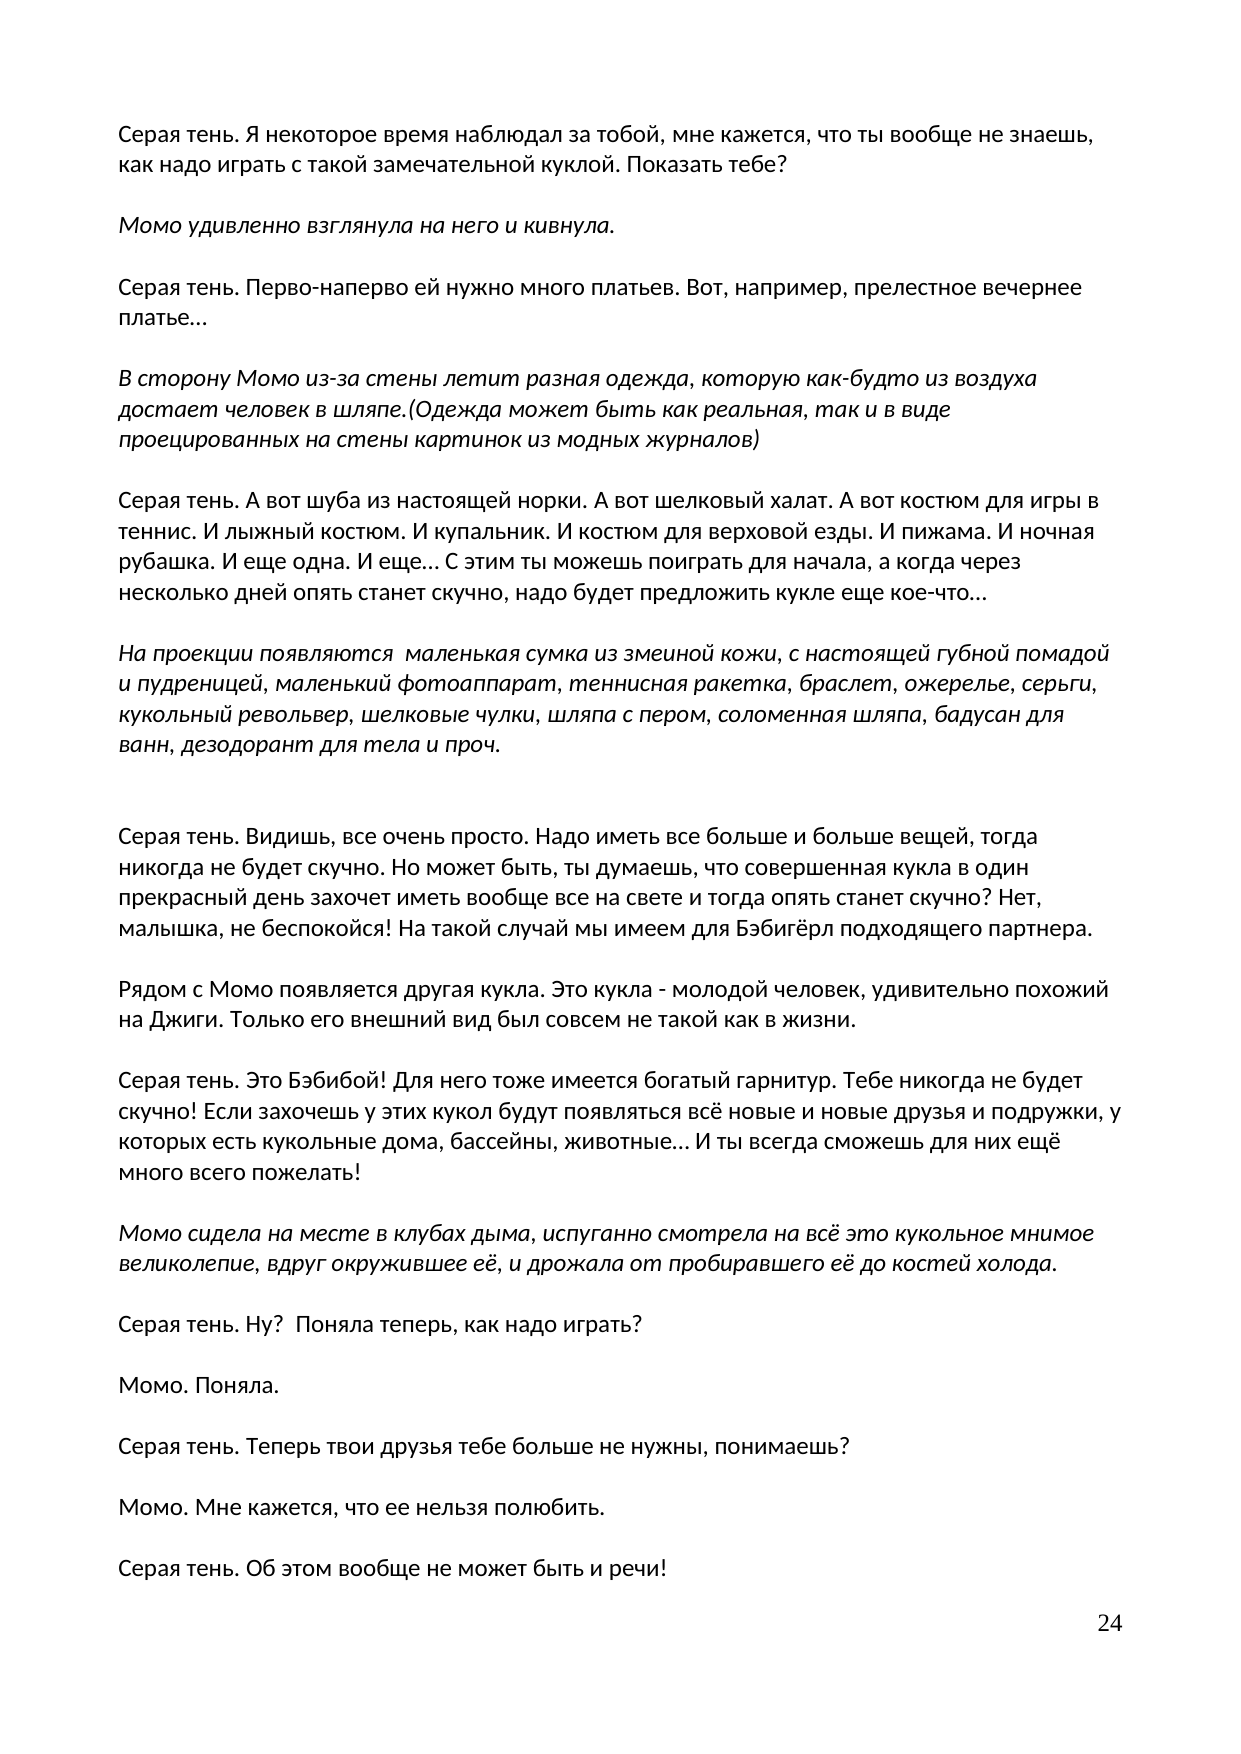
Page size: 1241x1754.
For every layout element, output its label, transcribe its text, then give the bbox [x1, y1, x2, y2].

text Рядом с Момо появляется другая кукла. Это кукла - молодой человек, удивительно похожий на Джиги. Только его внешний вид был совсем не такой как в жизни. [118, 973, 1122, 1034]
text Серая тень. А вот шуба из настоящей норки. А вот шелковый халат. А вот костюм для игры в теннис. И лыжный костюм. И купальник. И костюм для верховой езды. И пижама. И ночная рубашка. И еще одна. И еще… С этим ты можешь поиграть для начала, а когда через несколько дней опять станет скучно, надо будет предложить кукле еще кое-что… [118, 484, 1122, 606]
text В сторону Момо из-за стены летит разная одежда, которую как-будто из воздуха достает человек в шляпе.(Одежда может быть как реальная, так и в виде проецированных на стены картинок из модных журналов) [118, 362, 1122, 454]
text Серая тень. Перво-наперво ей нужно много платьев. Вот, например, прелестное вечернее платье… [118, 271, 1122, 332]
text Момо. Поняла. [118, 1369, 1122, 1400]
text Серая тень. Я некоторое время наблюдал за тобой, мне кажется, что ты вообще не знаешь, как надо играть с такой замечательной куклой. Показать тебе? [118, 118, 1122, 179]
text Серая тень. Об этом вообще не может быть и речи! [118, 1553, 1122, 1583]
text Момо удивленно взглянула на него и кивнула. [118, 210, 1122, 240]
text Момо. Мне кажется, что ее нельзя полюбить. [118, 1492, 1122, 1522]
text Серая тень. Теперь твои друзья тебе больше не нужны, понимаешь? [118, 1431, 1122, 1461]
text Серая тень. Видишь, все очень просто. Надо иметь все больше и больше вещей, тогда никогда не будет скучно. Но может быть, ты думаешь, что совершенная кукла в один прекрасный день захочет иметь вообще все на свете и тогда опять станет скучно? Нет, малышка, не беспокойся! На такой случай мы имеем для Бэбигёрл подходящего партнера. [118, 820, 1122, 942]
text Серая тень. Это Бэбибой! Для него тоже имеется богатый гарнитур. Тебе никогда не будет скучно! Если захочешь у этих кукол будут появляться всё новые и новые друзья и подружки, у которых есть кукольные дома, бассейны, животные… И ты всегда сможешь для них ещё много всего пожелать! [118, 1064, 1122, 1186]
text На проекции появляются маленькая сумка из змеиной кожи, с настоящей губной помадой и пудреницей, маленький фотоаппарат, теннисная ракетка, браслет, ожерелье, серьги, кукольный револьвер, шелковые чулки, шляпа с пером, соломенная шляпа, бадусан для ванн, дезодорант для тела и проч. [118, 637, 1122, 759]
text Момо сидела на месте в клубах дыма, испуганно смотрела на всё это кукольное мнимое великолепие, вдруг окружившее её, и дрожала от пробиравшего её до костей холода. [118, 1217, 1122, 1278]
text Серая тень. Ну? Поняла теперь, как надо играть? [118, 1308, 1122, 1339]
